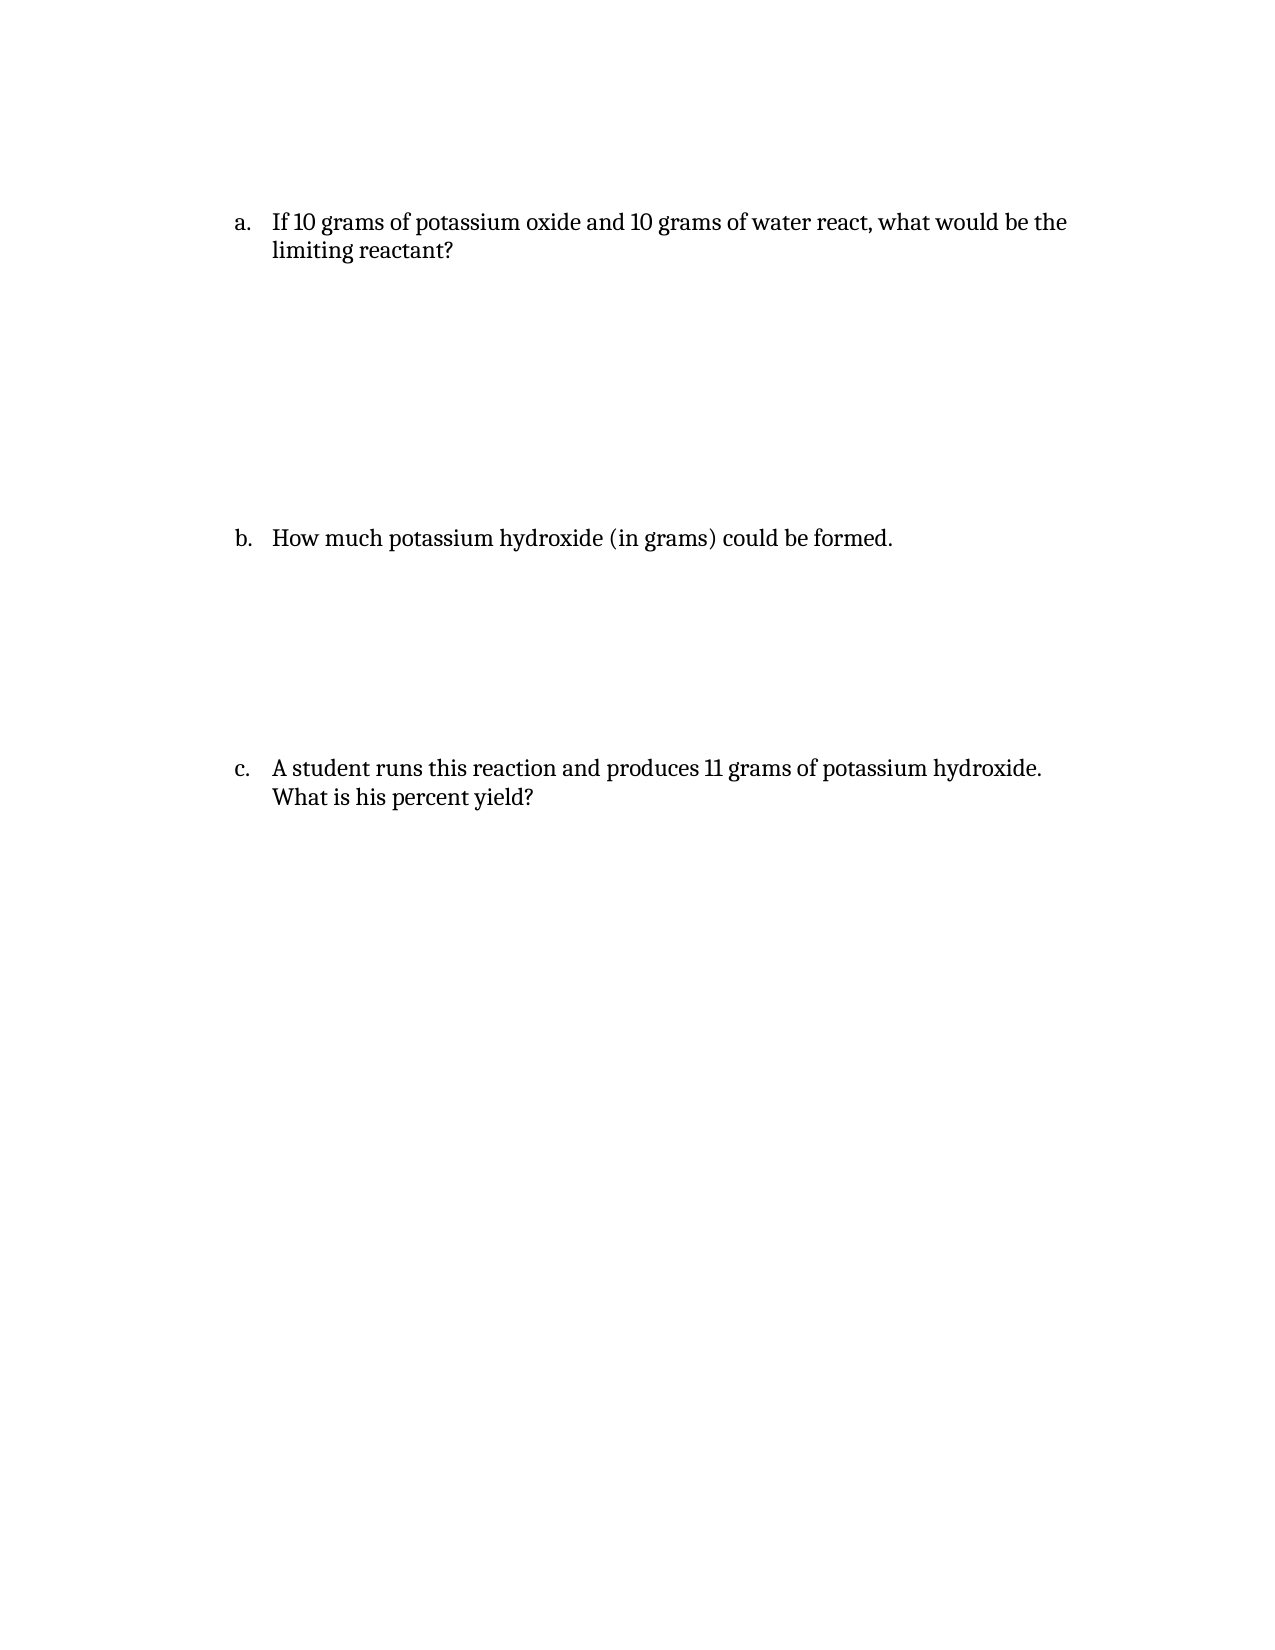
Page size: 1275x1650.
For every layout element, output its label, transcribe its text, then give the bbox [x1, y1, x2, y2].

list A student runs this reaction and produces 11 grams of potassium hydroxide. What is his percent yield? [234, 754, 1087, 811]
list How much potassium hydroxide (in grams) could be formed. [234, 524, 1087, 552]
list If 10 grams of potassium oxide and 10 grams of water react, what would be the limiting reactant? [234, 207, 1087, 265]
